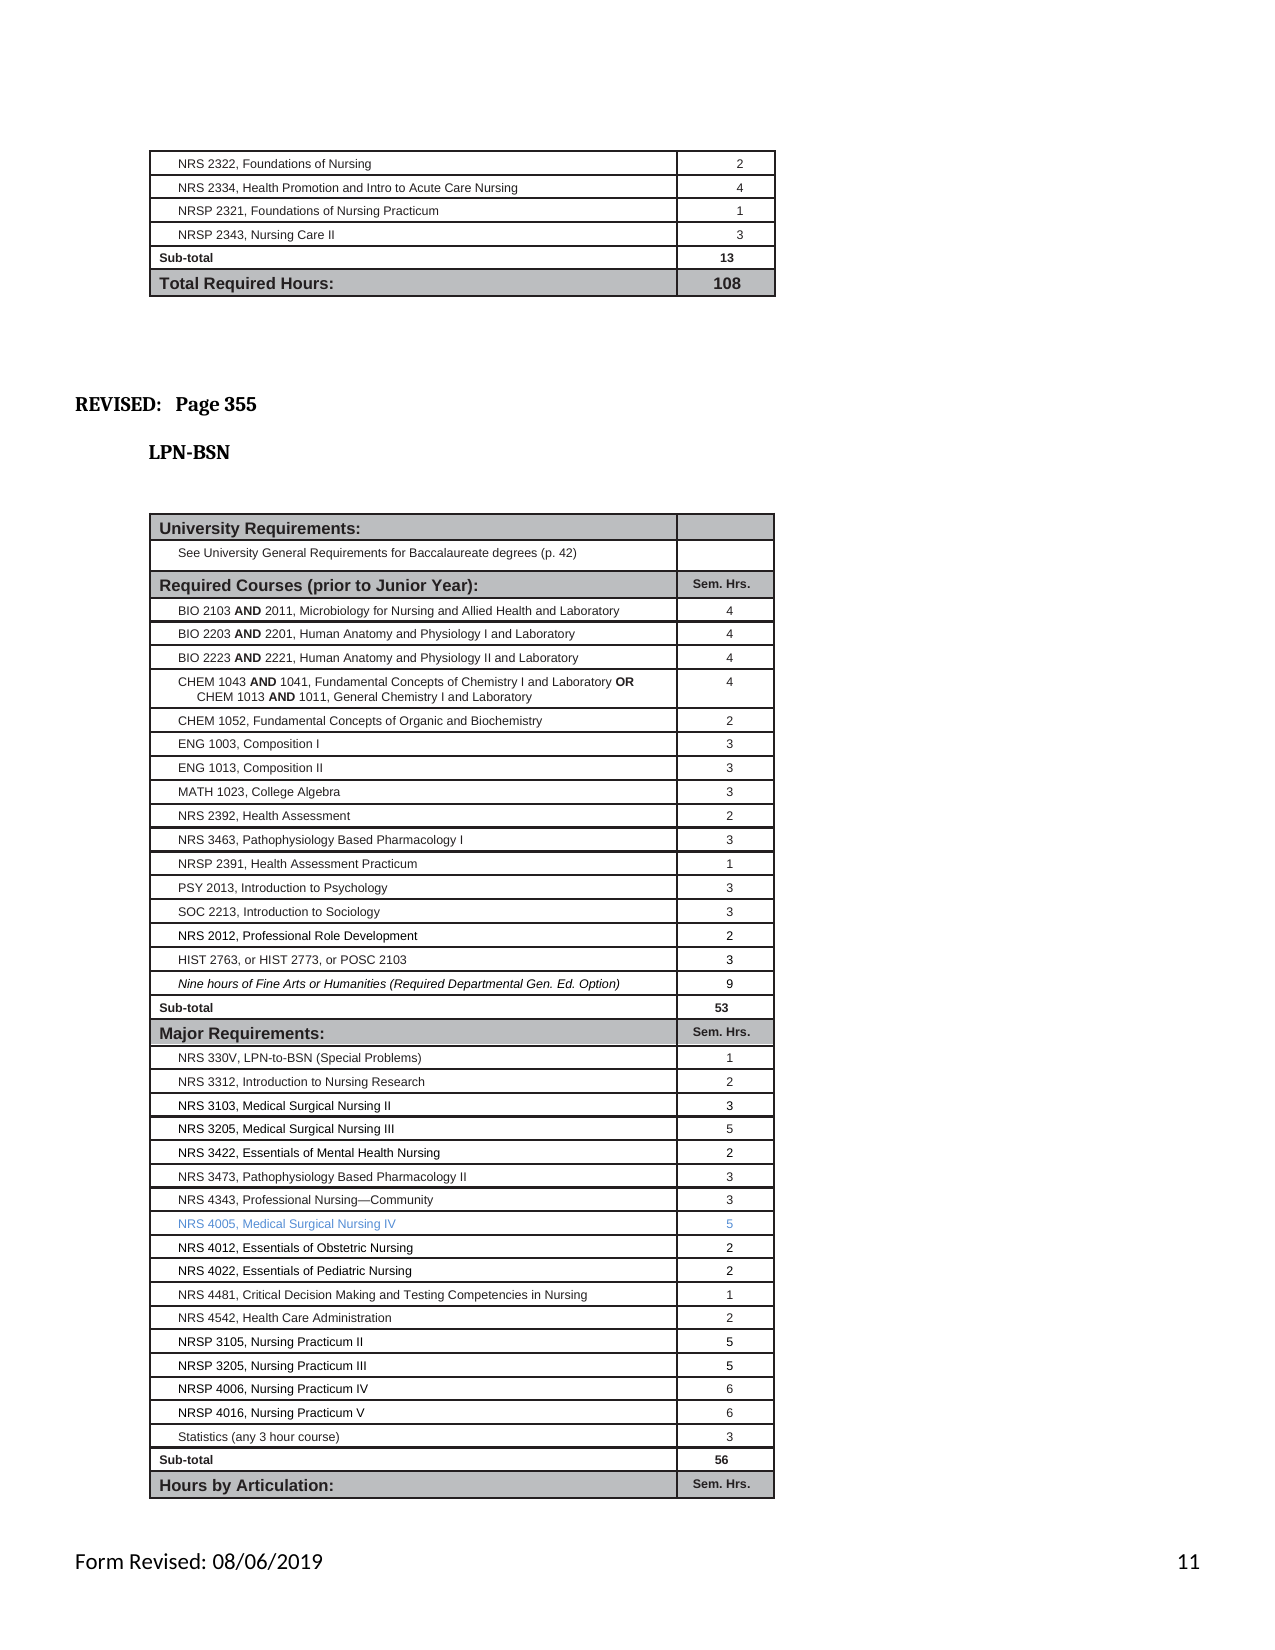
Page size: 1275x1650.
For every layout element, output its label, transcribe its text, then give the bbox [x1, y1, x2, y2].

table_cell 56 [678, 1449, 773, 1470]
table_cell 3 [678, 876, 773, 898]
table_cell 5 [678, 1354, 773, 1376]
table_cell 5 [678, 1330, 773, 1352]
table_cell HIST 2763, or HIST 2773, or POSC 2103 [151, 948, 676, 970]
table_cell NRSP 2343, Nursing Care II [151, 223, 676, 244]
table_cell Sub-total [151, 996, 676, 1018]
table_cell NRSP 3205, Nursing Practicum III [151, 1354, 676, 1376]
table_cell Nine hours of Fine Arts or Humanities (Required Departmental Gen. Ed. Option) [151, 972, 676, 994]
table_cell 3 [678, 948, 773, 970]
table_cell NRS 2392, Health Assessment [151, 805, 676, 826]
table_header [678, 515, 773, 539]
table_cell 5 [678, 1118, 773, 1139]
table_cell 1 [678, 199, 774, 221]
table_cell ENG 1013, Composition II [151, 757, 676, 778]
table_cell NRSP 4006, Nursing Practicum IV [151, 1378, 676, 1399]
table_cell 3 [678, 1094, 773, 1115]
table_cell NRSP 2321, Foundations of Nursing Practicum [151, 199, 676, 221]
table_cell 3 [678, 223, 774, 244]
table_cell NRS 4012, Essentials of Obstetric Nursing [151, 1236, 676, 1257]
table_cell 6 [678, 1401, 773, 1423]
table_cell NRS 4343, Professional Nursing—Community [151, 1189, 676, 1210]
table_header University Requirements: [151, 515, 676, 539]
table_cell BIO 2223 AND 2221, Human Anatomy and Physiology II and Laboratory [151, 646, 676, 668]
table_cell 2 [678, 709, 773, 731]
table_cell 6 [678, 1378, 773, 1399]
table_cell NRSP 3105, Nursing Practicum II [151, 1330, 676, 1352]
table_cell BIO 2103 AND 2011, Microbiology for Nursing and Allied Health and Laboratory [151, 599, 676, 620]
table_cell 5 [678, 1212, 773, 1234]
text REVISED: Page 355 [75, 393, 1200, 417]
table_cell 2 [678, 1141, 773, 1163]
table_cell 4 [678, 599, 773, 620]
table_cell Major Requirements: [151, 1020, 676, 1044]
table_cell NRS 3103, Medical Surgical Nursing II [151, 1094, 676, 1115]
text LPN-BSN [75, 441, 1200, 465]
table_cell Sem. Hrs. [678, 1472, 773, 1497]
table_cell 2 [678, 152, 774, 174]
table_cell NRS 2334, Health Promotion and Intro to Acute Care Nursing [151, 176, 676, 197]
table_cell NRS 3312, Introduction to Nursing Research [151, 1070, 676, 1092]
table_cell NRS 4481, Critical Decision Making and Testing Competencies in Nursing [151, 1283, 676, 1304]
table_cell Sem. Hrs. [678, 1020, 773, 1044]
table_cell Sub-total [151, 1449, 676, 1470]
table_cell ENG 1003, Composition I [151, 733, 676, 754]
table_cell Hours by Articulation: [151, 1472, 676, 1497]
table_cell NRS 4022, Essentials of Pediatric Nursing [151, 1259, 676, 1281]
table_cell 108 [678, 270, 774, 295]
table_cell Total Required Hours: [151, 270, 676, 295]
table_cell 2 [678, 1236, 773, 1257]
table_cell 3 [678, 733, 773, 754]
table_cell 2 [678, 924, 773, 946]
table_cell 1 [678, 1047, 773, 1068]
table_cell 4 [678, 623, 773, 644]
table_cell 2 [678, 1307, 773, 1328]
table_cell 4 [678, 176, 774, 197]
table_cell NRSP 4016, Nursing Practicum V [151, 1401, 676, 1423]
table_cell Required Courses (prior to Junior Year): [151, 572, 676, 597]
table_cell NRS 3473, Pathophysiology Based Pharmacology II [151, 1165, 676, 1186]
table_cell NRS 330V, LPN-to-BSN (Special Problems) [151, 1047, 676, 1068]
table_cell NRS 3463, Pathophysiology Based Pharmacology I [151, 829, 676, 850]
table_cell BIO 2203 AND 2201, Human Anatomy and Physiology I and Laboratory [151, 623, 676, 644]
table_cell NRS 3205, Medical Surgical Nursing III [151, 1118, 676, 1139]
table_cell PSY 2013, Introduction to Psychology [151, 876, 676, 898]
table_cell 3 [678, 900, 773, 922]
table_cell NRS 2012, Professional Role Development [151, 924, 676, 946]
table_cell 3 [678, 829, 773, 850]
table_cell Sem. Hrs. [678, 572, 773, 597]
table_cell 3 [678, 1189, 773, 1210]
table_cell 4 [678, 646, 773, 668]
table_cell NRS 2322, Foundations of Nursing [151, 152, 676, 174]
table_cell 9 [678, 972, 773, 994]
table_cell CHEM 1043 AND 1041, Fundamental Concepts of Chemistry I and Laboratory OR CHEM 1013 AND 1011, General Chemistry I and Laboratory [151, 670, 676, 707]
table_cell NRS 4005, Medical Surgical Nursing IV [151, 1212, 676, 1234]
table_cell Statistics (any 3 hour course) [151, 1425, 676, 1446]
table_cell 13 [678, 247, 774, 268]
table_cell CHEM 1052, Fundamental Concepts of Organic and Biochemistry [151, 709, 676, 731]
table_cell MATH 1023, College Algebra [151, 781, 676, 802]
table_cell 3 [678, 1165, 773, 1186]
table_cell 4 [678, 670, 773, 707]
table_cell 3 [678, 757, 773, 778]
table_cell 2 [678, 1070, 773, 1092]
table_cell 2 [678, 805, 773, 826]
table_cell NRSP 2391, Health Assessment Practicum [151, 853, 676, 874]
table_cell 3 [678, 781, 773, 802]
table_cell 1 [678, 1283, 773, 1304]
table_cell 2 [678, 1259, 773, 1281]
table_cell See University General Requirements for Baccalaureate degrees (p. 42) [151, 541, 676, 570]
table_cell 53 [678, 996, 773, 1018]
table_cell NRS 3422, Essentials of Mental Health Nursing [151, 1141, 676, 1163]
table_cell NRS 4542, Health Care Administration [151, 1307, 676, 1328]
table_cell 3 [678, 1425, 773, 1446]
table_cell 1 [678, 853, 773, 874]
table_cell Sub-total [151, 247, 676, 268]
table_cell SOC 2213, Introduction to Sociology [151, 900, 676, 922]
table_cell [678, 541, 773, 570]
